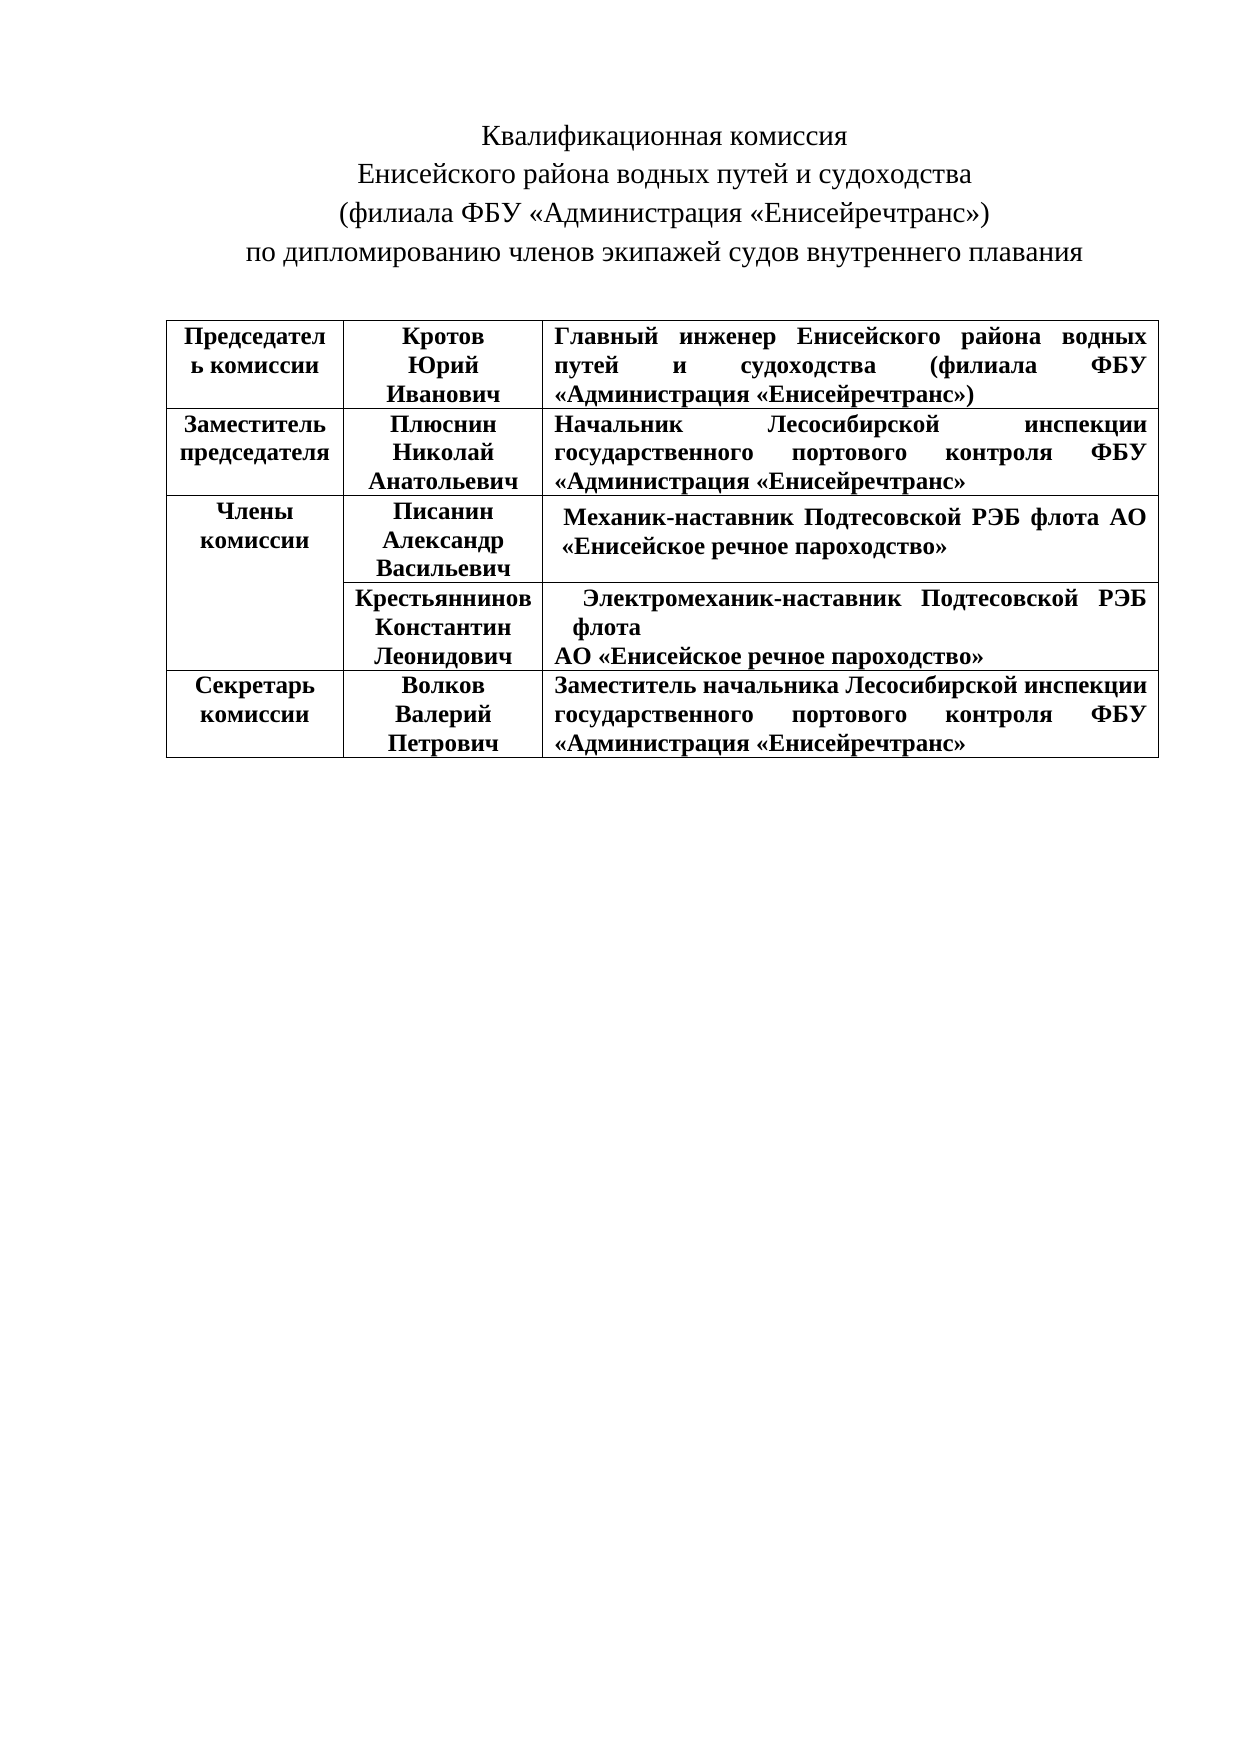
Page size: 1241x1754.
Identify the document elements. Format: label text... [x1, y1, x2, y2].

text по дипломированию членов экипажей судов внутреннего плавания [177, 234, 1152, 267]
table_cell Секретарь комиссии [167, 671, 343, 757]
table_cell Крестьяннинов Константин Леонидович [344, 583, 542, 669]
table_cell Плюснин Николай Анатольевич [344, 409, 542, 495]
table_cell Заместитель председателя [167, 409, 343, 495]
text Енисейского района водных путей и судоходства [177, 157, 1152, 190]
table_cell Волков Валерий Петрович [344, 671, 542, 757]
table_cell Заместитель начальника Лесосибирской инспекции государственного портового контроля ФБУ «Администрация «Енисейречтранс» [543, 671, 1158, 757]
text (филиала ФБУ «Администрация «Енисейречтранс») [177, 195, 1152, 229]
table_cell Механик-наставник Подтесовской РЭБ флота АО «Енисейское речное пароходство» [543, 496, 1158, 582]
table_cell Писанин Александр Васильевич [344, 496, 542, 582]
table_cell Начальник Лесосибирской инспекции государственного портового контроля ФБУ «Администрация «Енисейречтранс» [543, 409, 1158, 495]
table_header Председатель комиссии [167, 321, 343, 408]
table_cell Электромеханик-наставник Подтесовской РЭБ флота АО «Енисейское речное пароходство» [543, 583, 1158, 669]
table_cell Члены комиссии [167, 496, 343, 669]
table_header Кротов Юрий Иванович [344, 321, 542, 408]
text Квалификационная комиссия [177, 118, 1152, 152]
table_header Главный инженер Енисейского района водных путей и судоходства (филиала ФБУ «Администрация «Енисейречтранс») [543, 321, 1158, 408]
